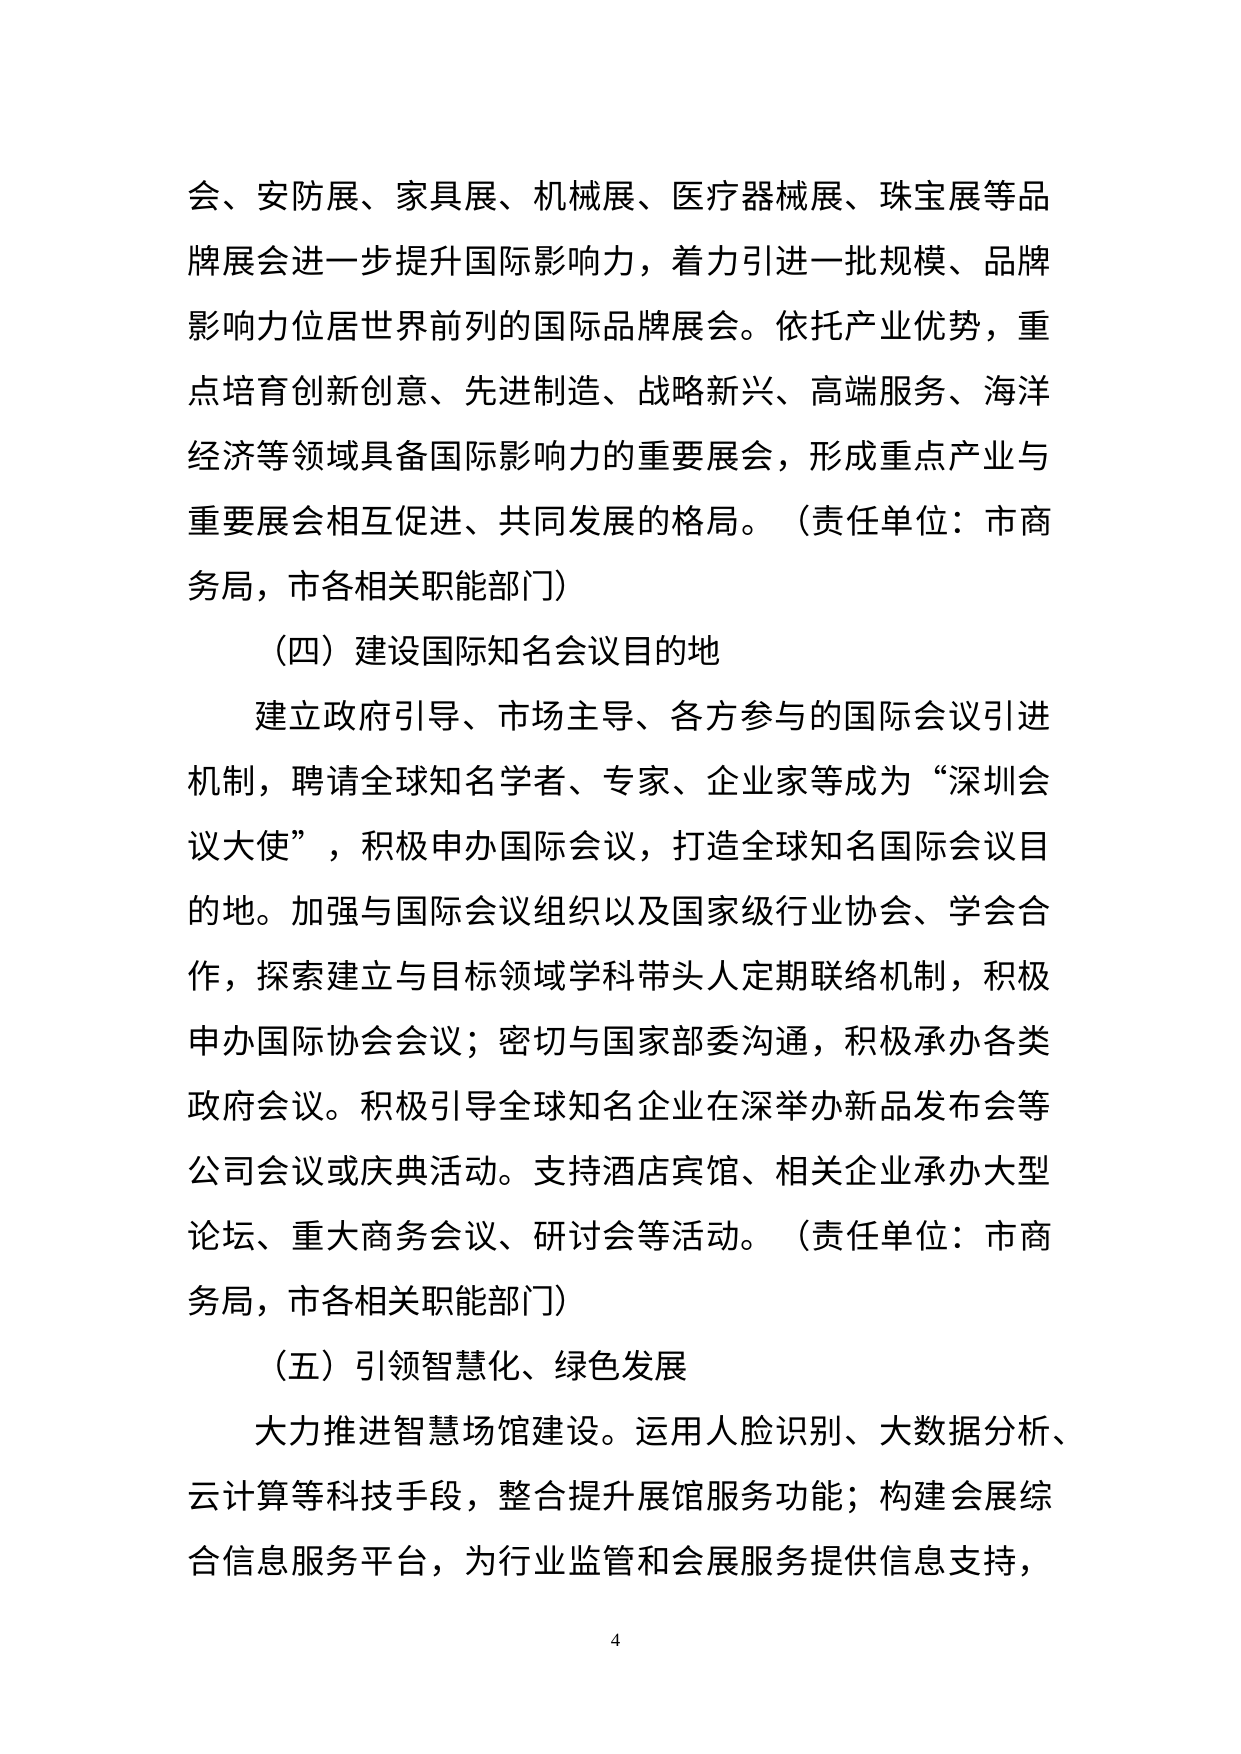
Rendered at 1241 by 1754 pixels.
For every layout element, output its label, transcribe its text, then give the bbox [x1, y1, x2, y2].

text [187, 162, 1053, 617]
list 建设国际知名会议目的地 [187, 617, 1053, 682]
text 建立政府引导、市场主导、各方参与的国际会议引进机制，聘请全球知名学者、专家、企业家等成为“深圳会议大使”，积极申办国际会议，打造全球知名国际会议目的地。加强与国际会议组织以及国家级行业协会、学会合作，探索建立与目标领域学科带头人定期联络机制，积极申办国际协会会议；密切与国家部委沟通，积极承办各类政府会议。积极引导全球知名企业在深举办新品发布会等公司会议或庆典活动。支持酒店宾馆、相关企业承办大型论坛、重大商务会议、研讨会等活动。（责任单位：市商务局，市各相关职能部门） [187, 682, 1053, 1332]
list 引领智慧化、绿色发展 [187, 1332, 1053, 1397]
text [187, 1397, 1053, 1592]
